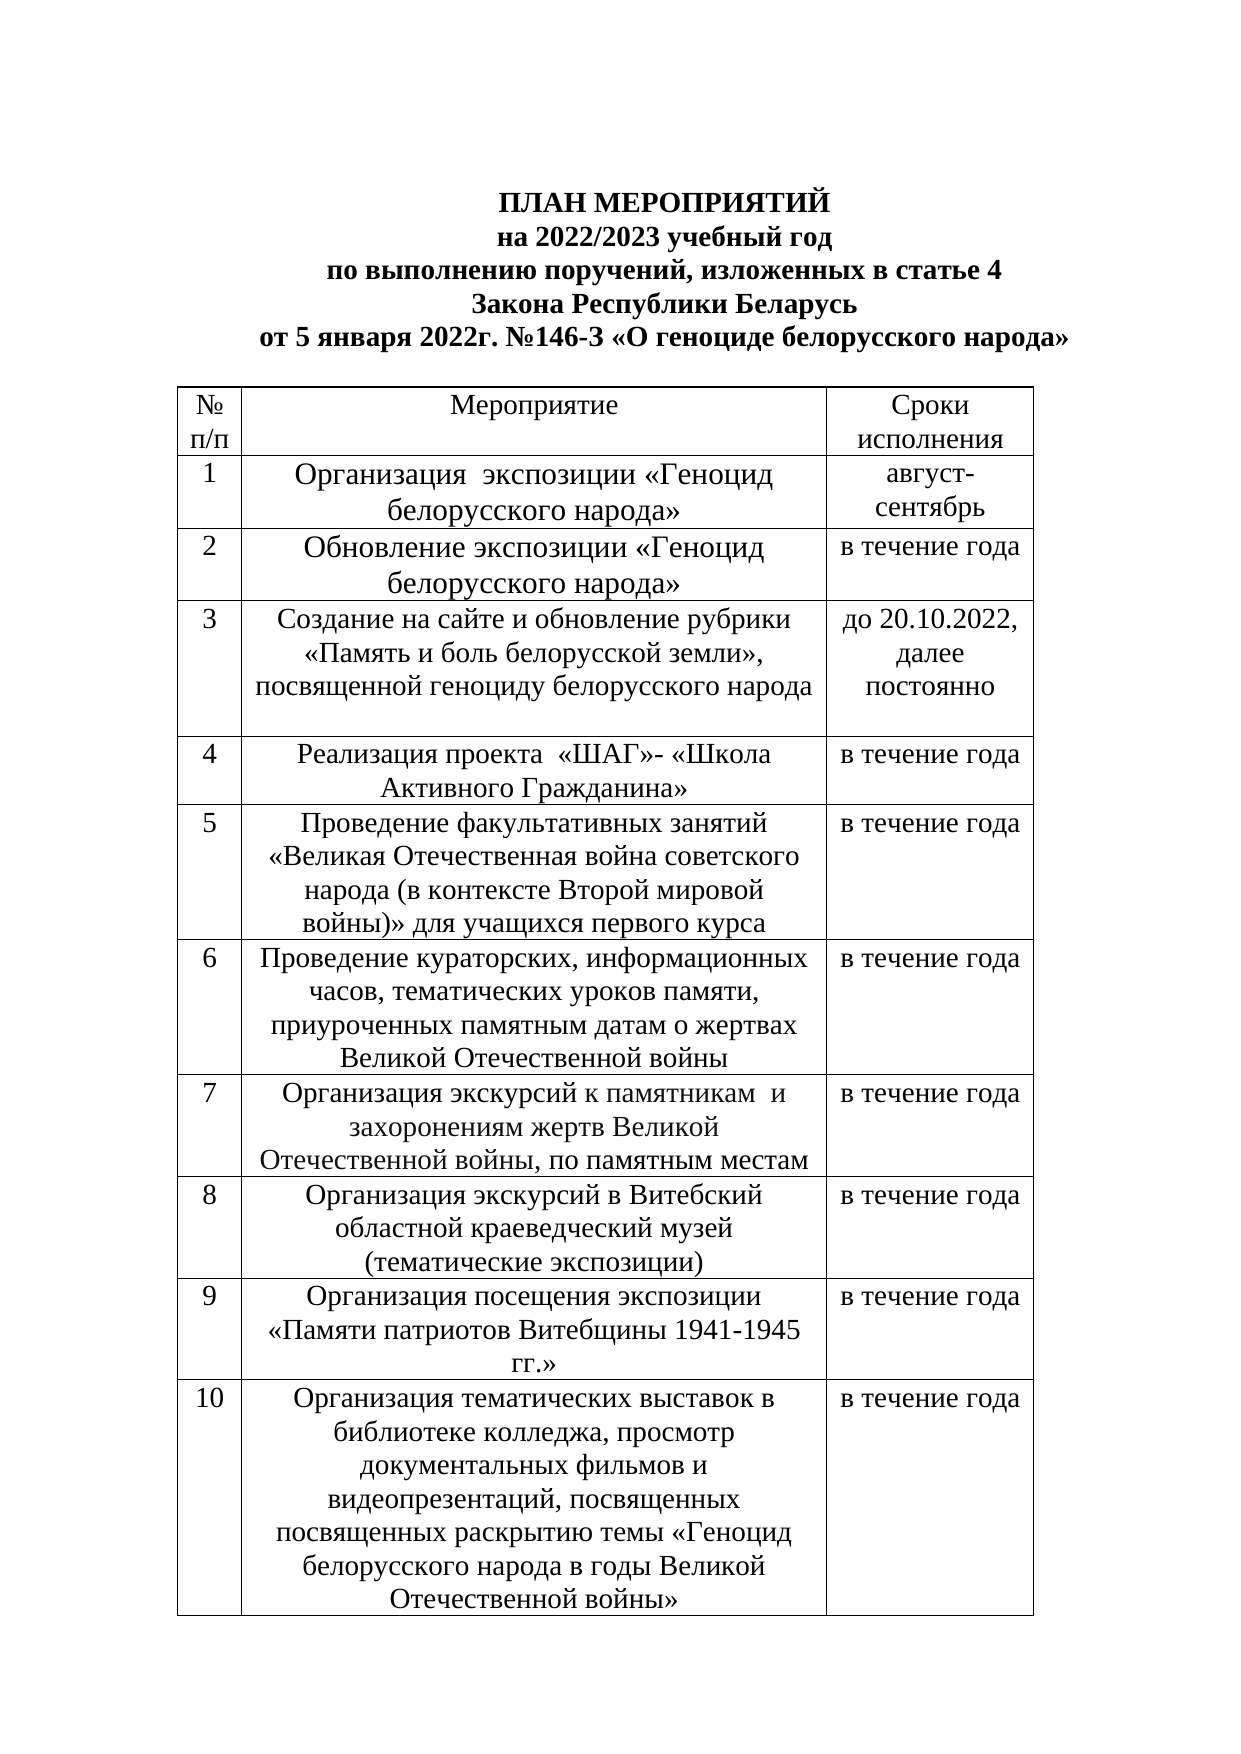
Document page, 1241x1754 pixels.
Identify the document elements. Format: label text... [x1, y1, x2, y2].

text ПЛАН МЕРОПРИЯТИЙ [177, 185, 1152, 219]
table_cell Организация экскурсий в Витебский областной краеведческий музей (тематические экспозиции) [242, 1177, 826, 1277]
table_cell август-сентябрь [827, 456, 1033, 527]
table_cell Обновление экспозиции «Геноцид белорусского народа» [242, 529, 826, 600]
table_header Мероприятие [242, 388, 826, 454]
table_cell 9 [178, 1279, 241, 1379]
table_cell в течение года [827, 1177, 1033, 1277]
table_cell в течение года [827, 805, 1033, 939]
table_cell 5 [178, 805, 241, 939]
table_header Сроки исполнения [827, 388, 1033, 454]
table_cell Создание на сайте и обновление рубрики «Память и боль белорусской земли», посвященной геноциду белорусского народа [242, 601, 826, 736]
table_cell Организация посещения экспозиции «Памяти патриотов Витебщины 1941-1945 гг.» [242, 1279, 826, 1379]
table_cell 10 [178, 1380, 241, 1615]
table_cell 4 [178, 737, 241, 804]
table_cell Организация экскурсий к памятникам и захоронениям жертв Великой Отечественной войны, по памятным местам [242, 1075, 826, 1176]
table_cell Организация экспозиции «Геноцид белорусского народа» [242, 456, 826, 527]
table_cell в течение года [827, 737, 1033, 804]
table_cell 1 [178, 456, 241, 527]
table_cell 2 [178, 529, 241, 600]
table_cell в течение года [827, 1380, 1033, 1615]
table_cell до 20.10.2022, далее постоянно [827, 601, 1033, 736]
table_cell 6 [178, 940, 241, 1074]
table_cell Организация тематических выставок в библиотеке колледжа, просмотр документальных фильмов и видеопрезентаций, посвященных посвященных раскрытию темы «Геноцид белорусского народа в годы Великой Отечественной войны» [242, 1380, 826, 1615]
table_header № п/п [178, 388, 241, 454]
table_cell 3 [178, 601, 241, 736]
table_cell 7 [178, 1075, 241, 1176]
table_cell в течение года [827, 529, 1033, 600]
table_cell в течение года [827, 1279, 1033, 1379]
text на 2022/2023 учебный год по выполнению поручений, изложенных в статье 4 [177, 219, 1152, 286]
table_cell в течение года [827, 940, 1033, 1074]
table_cell 8 [178, 1177, 241, 1277]
table_cell в течение года [827, 1075, 1033, 1176]
text Закона Республики Беларусь от 5 января 2022г. №146-З «О геноциде белорусского народа» [177, 286, 1152, 353]
table_cell Проведение кураторских, информационных часов, тематических уроков памяти, приуроченных памятным датам о жертвах Великой Отечественной войны [242, 940, 826, 1074]
table_cell Реализация проекта «ШАГ»- «Школа Активного Гражданина» [242, 737, 826, 804]
